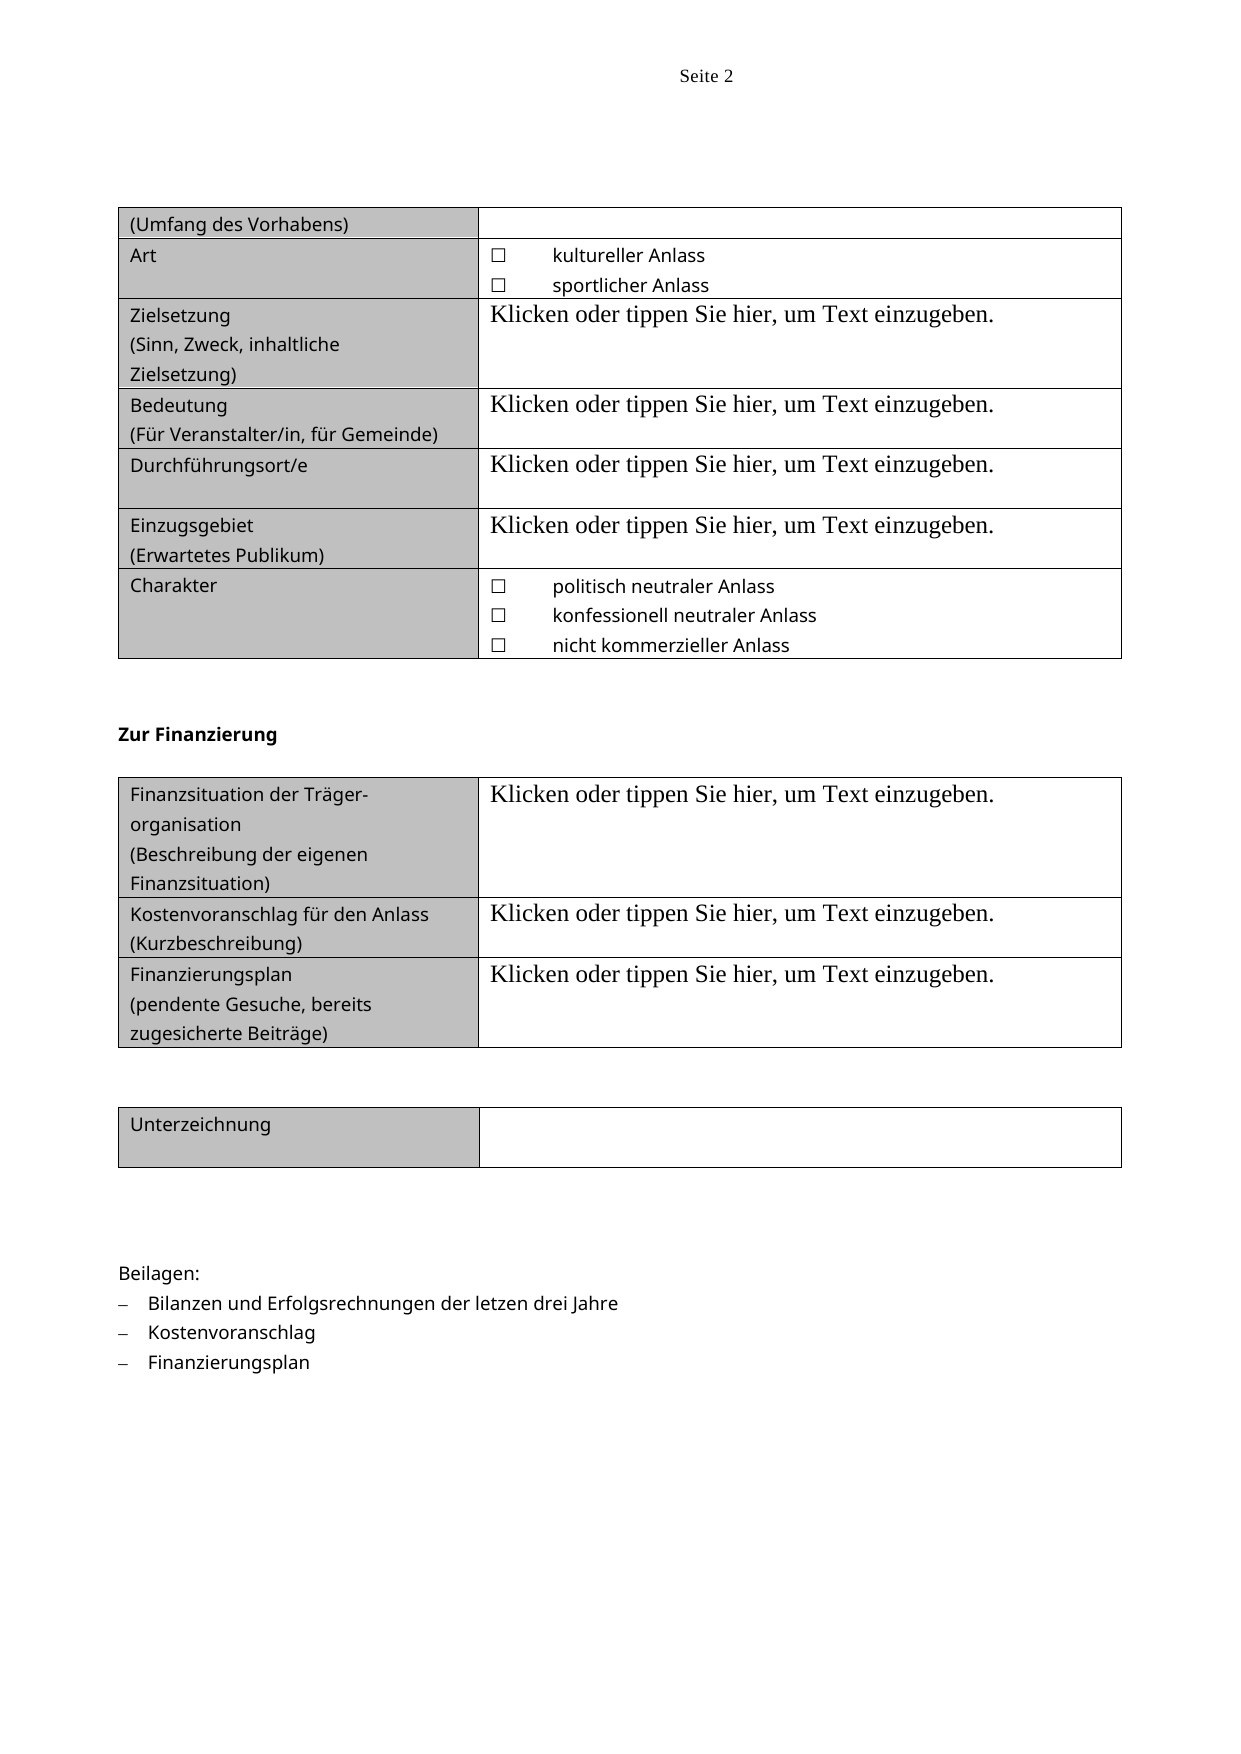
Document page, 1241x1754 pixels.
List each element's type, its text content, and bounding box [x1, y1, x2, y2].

list Finanzierungsplan [118, 1346, 1122, 1375]
table_cell Bedeutung (Für Veranstalter/in, für Gemeinde) [119, 389, 478, 448]
table_cell Finanzierungsplan (pendente Gesuche, bereits zugesicherte Beiträge) [119, 958, 478, 1047]
table_cell Durchführungsort/e [119, 449, 478, 508]
table_cell Kostenvoranschlag für den Anlass (Kurzbeschreibung) [119, 898, 478, 957]
table_cell Charakter [119, 569, 478, 658]
table_cell Art [119, 239, 478, 298]
table_cell Einzugsgebiet (Erwartetes Publikum) [119, 509, 478, 568]
table_cell politisch neutraler Anlass konfessionell neutraler Anlass nicht kommerzieller Anlass [479, 569, 1121, 658]
list Bilanzen und Erfolgsrechnungen der letzen drei Jahre [118, 1286, 1122, 1316]
table_header Unterzeichnung [119, 1108, 479, 1167]
text Beilagen: [118, 1257, 1122, 1286]
table_cell Zielsetzung (Sinn, Zweck, inhaltliche Zielsetzung) [119, 299, 478, 387]
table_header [119, 208, 478, 237]
table_header [480, 1108, 1121, 1167]
table_cell kultureller Anlass sportlicher Anlass [479, 239, 1121, 298]
table_header Finanzsituation der Träger-organisation (Beschreibung der eigenen Finanzsituation) [119, 778, 478, 897]
text Zur Finanzierung [118, 718, 1122, 748]
list Kostenvoranschlag [118, 1316, 1122, 1346]
